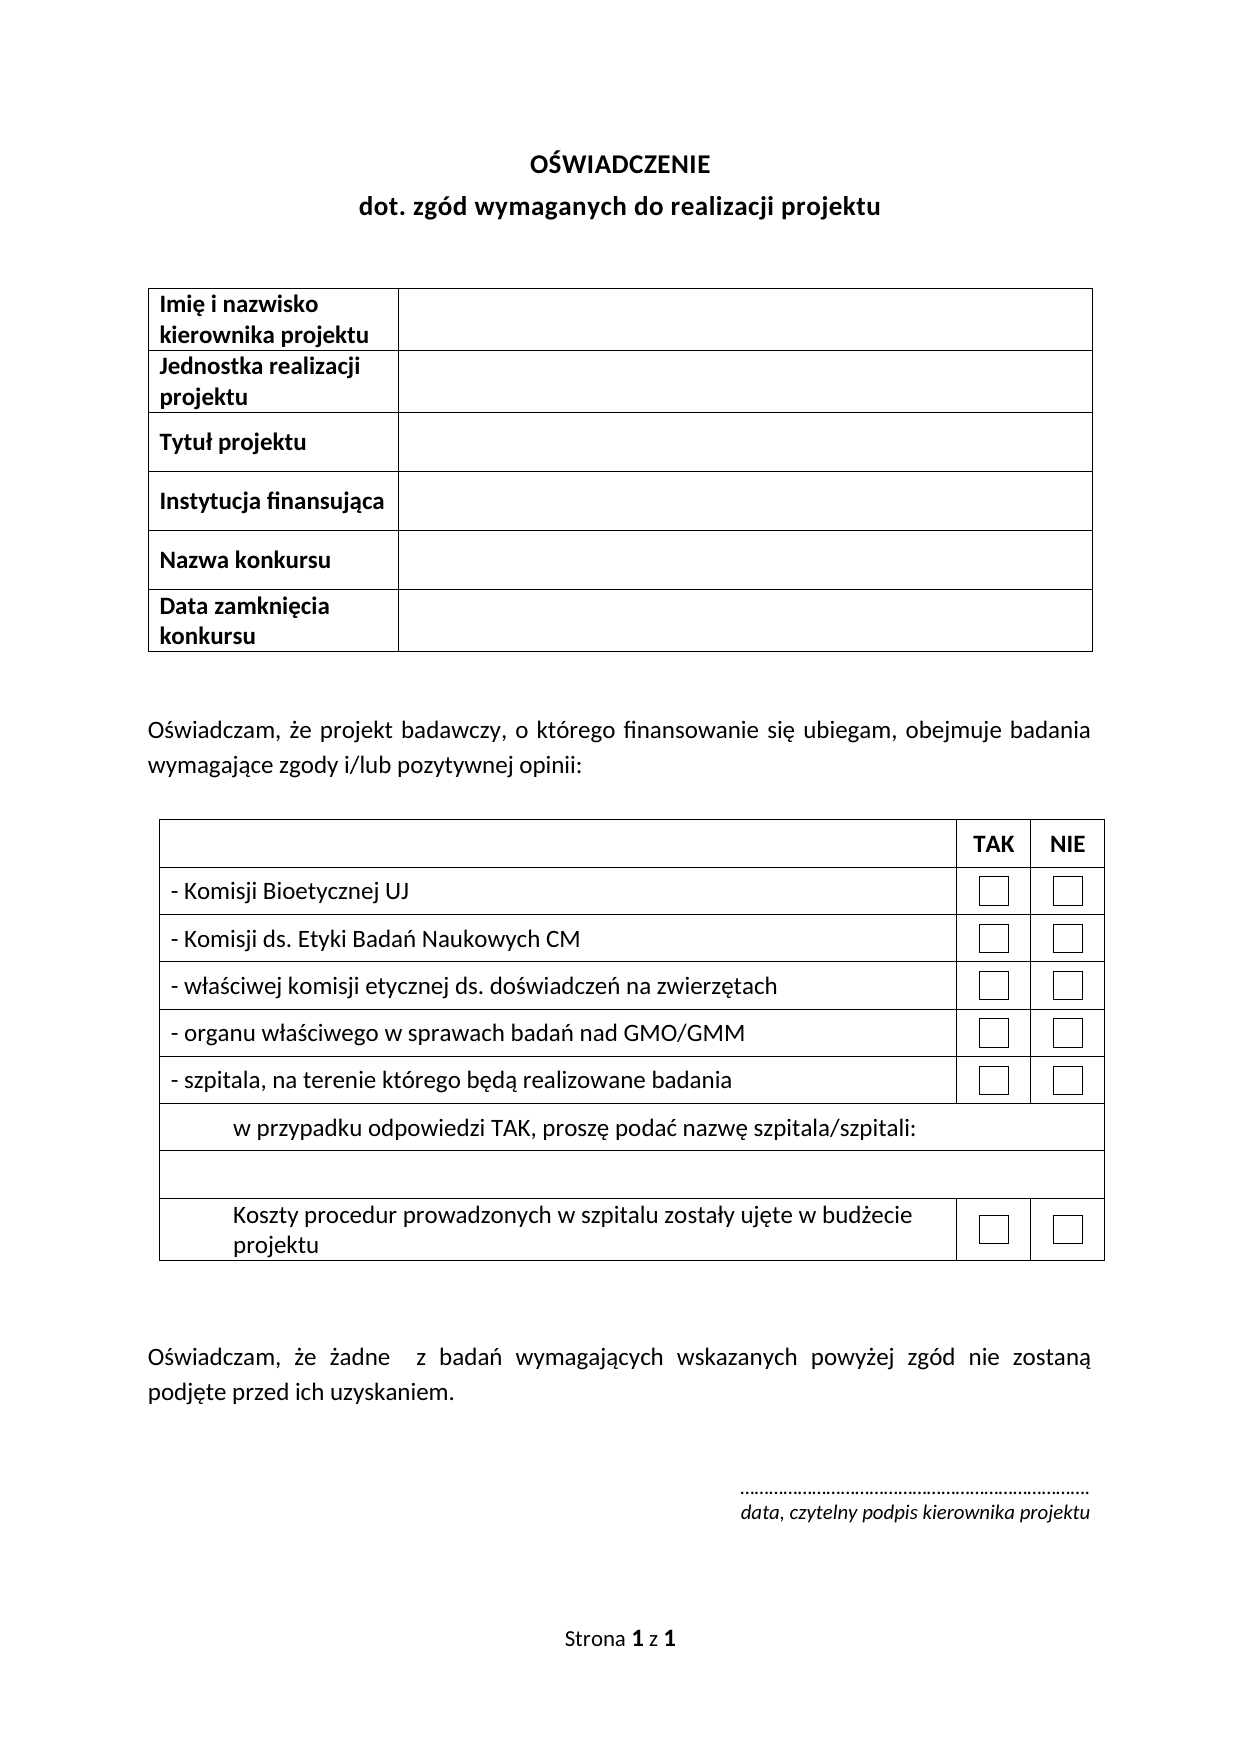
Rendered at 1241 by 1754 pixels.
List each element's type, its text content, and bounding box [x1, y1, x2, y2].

table_header NIE [1031, 820, 1104, 867]
table_cell [1031, 1010, 1104, 1056]
table_cell Jednostka realizacji projektu [149, 351, 398, 412]
table_cell - Komisji ds. Etyki Badań Naukowych CM [160, 915, 956, 961]
table_cell Tytuł projektu [149, 413, 398, 471]
table_cell [957, 915, 1030, 961]
table_cell Nazwa konkursu [149, 531, 398, 589]
text Oświadczam, że żadne z badań wymagających wskazanych powyżej zgód nie zostaną podjęte przed ich uzyskaniem. [148, 1342, 1093, 1407]
table_header TAK [957, 820, 1030, 867]
table_cell [957, 1057, 1030, 1103]
table_cell [399, 590, 1092, 651]
table_cell - właściwej komisji etycznej ds. doświadczeń na zwierzętach [160, 962, 956, 1008]
table_cell w przypadku odpowiedzi TAK, proszę podać nazwę szpitala/szpitali: [160, 1104, 1104, 1150]
table_cell [399, 472, 1092, 530]
table_cell [957, 962, 1030, 1008]
table_cell - szpitala, na terenie którego będą realizowane badania [160, 1057, 956, 1103]
table_cell [1031, 915, 1104, 961]
table_cell [1031, 962, 1104, 1008]
table_cell [160, 1151, 1104, 1198]
table_cell [957, 1199, 1030, 1260]
table_cell Koszty procedur prowadzonych w szpitalu zostały ujęte w budżecie projektu [160, 1199, 956, 1260]
table_cell [1031, 1199, 1104, 1260]
table_header [399, 289, 1092, 349]
table_cell Data zamknięcia konkursu [149, 590, 398, 651]
table_cell Instytucja finansująca [149, 472, 398, 530]
table_cell [1031, 1057, 1104, 1103]
table_cell [957, 1010, 1030, 1056]
text ………………………………………………………………. data, czytelny podpis kierownika projektu [148, 1474, 1093, 1525]
table_cell [399, 351, 1092, 412]
table_cell [399, 413, 1092, 471]
table_cell [1031, 868, 1104, 914]
table_header Imię i nazwisko kierownika projektu [149, 289, 398, 349]
table_cell [957, 868, 1030, 914]
text Oświadczam, że projekt badawczy, o którego finansowanie się ubiegam, obejmuje badania wymagające zgody i/lub pozytywnej opinii: [148, 714, 1093, 780]
table_header [160, 820, 956, 867]
table_cell - Komisji Bioetycznej UJ [160, 868, 956, 914]
table_cell - organu właściwego w sprawach badań nad GMO/GMM [160, 1010, 956, 1056]
table_cell [399, 531, 1092, 589]
